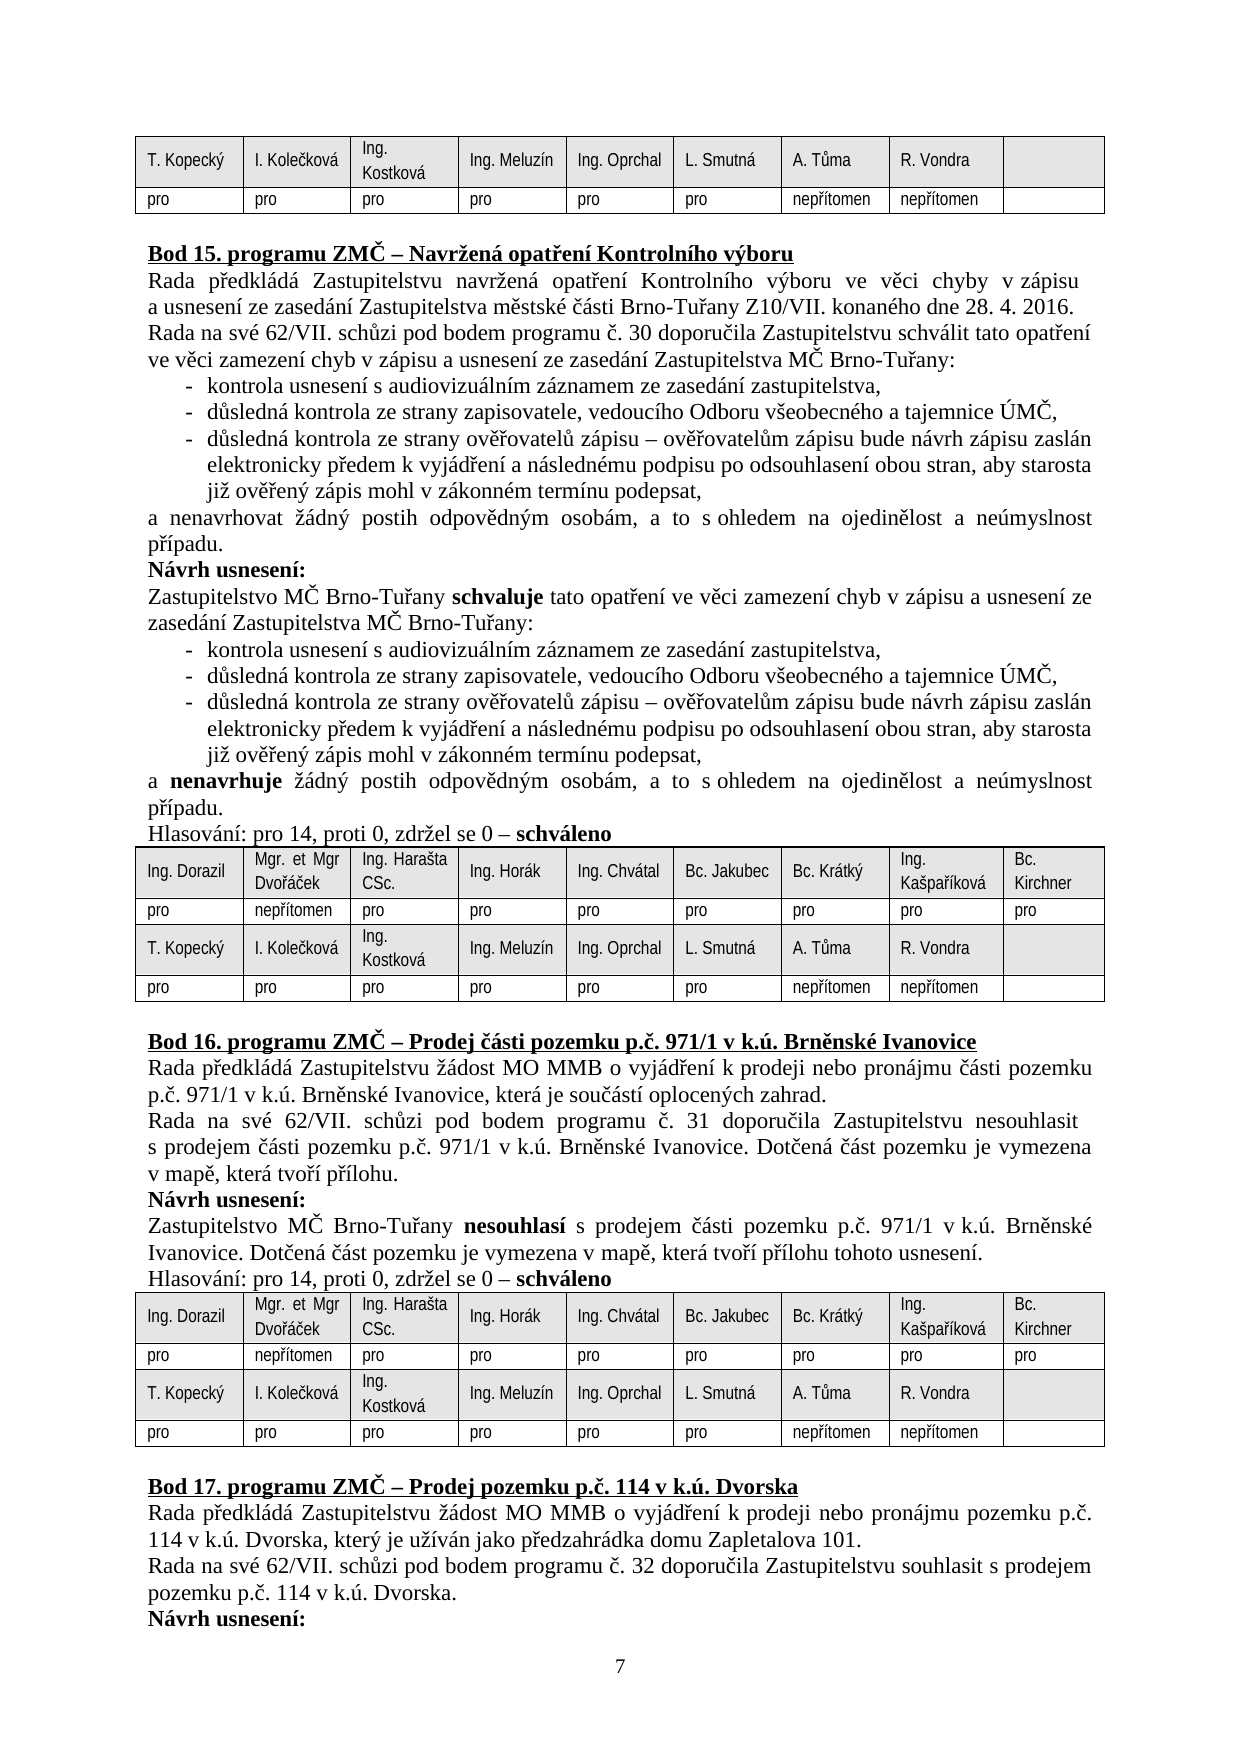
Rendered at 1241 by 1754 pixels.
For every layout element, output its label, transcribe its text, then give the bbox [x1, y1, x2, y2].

text Návrh usnesení: [148, 557, 1092, 583]
table_header Bc. Krátký [782, 1293, 889, 1342]
list kontrola usnesení s audiovizuálním záznamem ze zasedání zastupitelstva, [185, 636, 1092, 662]
table_cell I. Kolečková [244, 1370, 350, 1419]
table_cell pro [567, 899, 673, 923]
text Bod 15. programu ZMČ – Navržená opatření Kontrolního výboru [148, 240, 1092, 267]
list důsledná kontrola ze strany ověřovatelů zápisu – ověřovatelům zápisu bude návrh zápisu zaslán elektronicky předem k vyjádření a následnému podpisu po odsouhlasení obou stran, aby starosta již ověřený zápis mohl v zákonném termínu podepsat, [185, 688, 1092, 767]
table_cell pro [351, 188, 458, 213]
table_cell pro [136, 976, 243, 1001]
table_cell [1004, 1421, 1104, 1446]
table_header Ing. Horák [459, 848, 566, 897]
table_header Mgr. et Mgr Dvořáček [244, 848, 350, 897]
table_cell [1004, 976, 1104, 1001]
text Návrh usnesení: [148, 1605, 1092, 1631]
table_cell Ing. Meluzín [459, 925, 566, 974]
table_cell nepřítomen [890, 1421, 1003, 1446]
table_header Bc. Krátký [782, 848, 889, 897]
table_cell A. Tůma [782, 925, 889, 974]
table_cell pro [459, 976, 566, 1001]
table_cell [1004, 925, 1104, 974]
table_cell pro [351, 1421, 458, 1446]
table_header Ing. Kašpaříková [890, 1293, 1003, 1342]
list kontrola usnesení s audiovizuálním záznamem ze zasedání zastupitelstva, [185, 372, 1092, 398]
table_cell pro [351, 899, 458, 923]
table_cell A. Tůma [782, 1370, 889, 1419]
table_cell Ing. Oprchal [567, 925, 673, 974]
table_cell nepřítomen [782, 1421, 889, 1446]
table_header Bc. Kirchner [1004, 848, 1104, 897]
table_cell I. Kolečková [244, 137, 350, 187]
table_cell pro [459, 188, 566, 213]
table_cell pro [351, 1344, 458, 1369]
table_cell pro [890, 1344, 1003, 1369]
table_cell Ing. Kostková [351, 137, 458, 187]
table_cell pro [244, 1421, 350, 1446]
text Rada na své 62/VII. schůzi pod bodem programu č. 30 doporučila Zastupitelstvu schválit tato opatření ve věci zamezení chyb v zápisu a usnesení ze zasedání Zastupitelstva MČ Brno-Tuřany: [148, 319, 1092, 372]
table_cell Ing. Oprchal [567, 137, 673, 187]
table_cell nepřítomen [782, 188, 889, 213]
text Hlasování: pro 14, proti 0, zdržel se 0 – schváleno [148, 1265, 1092, 1292]
table_header Ing. Kašpaříková [890, 848, 1003, 897]
table_cell pro [890, 899, 1003, 923]
list důsledná kontrola ze strany zapisovatele, vedoucího Odboru všeobecného a tajemnice ÚMČ, [185, 398, 1092, 425]
table_header Bc. Kirchner [1004, 1293, 1104, 1342]
table_cell I. Kolečková [244, 925, 350, 974]
text Rada předkládá Zastupitelstvu žádost MO MMB o vyjádření k prodeji nebo pronájmu pozemku p.č. 114 v k.ú. Dvorska, který je užíván jako předzahrádka domu Zapletalova 101. [148, 1499, 1092, 1552]
table_header Ing. Dorazil [136, 1293, 243, 1342]
text Zastupitelstvo MČ Brno-Tuřany schvaluje tato opatření ve věci zamezení chyb v zápisu a usnesení ze zasedání Zastupitelstva MČ Brno-Tuřany: [148, 583, 1092, 636]
table_cell pro [567, 1344, 673, 1369]
table_cell pro [459, 1421, 566, 1446]
table_cell Ing. Meluzín [459, 137, 566, 187]
table_cell Ing. Kostková [351, 1370, 458, 1419]
text Rada předkládá Zastupitelstvu navržená opatření Kontrolního výboru ve věci chyby v zápisu a usnesení ze zasedání Zastupitelstva městské části Brno-Tuřany Z10/VII. konaného dne 28. 4. 2016. [148, 267, 1092, 319]
table_cell pro [244, 976, 350, 1001]
table_cell pro [351, 976, 458, 1001]
text Rada na své 62/VII. schůzi pod bodem programu č. 31 doporučila Zastupitelstvu nesouhlasit s prodejem části pozemku p.č. 971/1 v k.ú. Brněnské Ivanovice. Dotčená část pozemku je vymezena v mapě, která tvoří přílohu. [148, 1107, 1092, 1186]
table_cell R. Vondra [890, 137, 1003, 187]
table_header Bc. Jakubec [674, 848, 781, 897]
table_cell A. Tůma [782, 137, 889, 187]
table_cell L. Smutná [674, 925, 781, 974]
table_cell pro [1004, 899, 1104, 923]
table_cell nepřítomen [244, 899, 350, 923]
list důsledná kontrola ze strany ověřovatelů zápisu – ověřovatelům zápisu bude návrh zápisu zaslán elektronicky předem k vyjádření a následnému podpisu po odsouhlasení obou stran, aby starosta již ověřený zápis mohl v zákonném termínu podepsat, [185, 425, 1092, 504]
list důsledná kontrola ze strany zapisovatele, vedoucího Odboru všeobecného a tajemnice ÚMČ, [185, 662, 1092, 688]
text Bod 16. programu ZMČ – Prodej části pozemku p.č. 971/1 v k.ú. Brněnské Ivanovice [148, 1028, 1092, 1054]
table_cell pro [136, 1421, 243, 1446]
table_header Ing. Harašta CSc. [351, 848, 458, 897]
table_cell pro [136, 188, 243, 213]
table_cell Ing. Kostková [351, 925, 458, 974]
text Zastupitelstvo MČ Brno-Tuřany nesouhlasí s prodejem části pozemku p.č. 971/1 v k.ú. Brněnské Ivanovice. Dotčená část pozemku je vymezena v mapě, která tvoří přílohu tohoto usnesení. [148, 1212, 1092, 1265]
table_cell Ing. Oprchal [567, 1370, 673, 1419]
table_cell pro [136, 899, 243, 923]
table_cell Ing. Meluzín [459, 1370, 566, 1419]
table_header Bc. Jakubec [674, 1293, 781, 1342]
table_cell pro [782, 899, 889, 923]
table_cell pro [674, 899, 781, 923]
table_cell nepřítomen [890, 976, 1003, 1001]
table_header Ing. Chvátal [567, 848, 673, 897]
table_cell pro [674, 976, 781, 1001]
table_cell T. Kopecký [136, 137, 243, 187]
table_header Ing. Horák [459, 1293, 566, 1342]
table_cell pro [782, 1344, 889, 1369]
text Rada na své 62/VII. schůzi pod bodem programu č. 32 doporučila Zastupitelstvu souhlasit s prodejem pozemku p.č. 114 v k.ú. Dvorska. [148, 1552, 1092, 1605]
table_cell pro [244, 188, 350, 213]
text Bod 17. programu ZMČ – Prodej pozemku p.č. 114 v k.ú. Dvorska [148, 1473, 1092, 1499]
table_cell [1004, 137, 1104, 187]
table_cell pro [459, 899, 566, 923]
table_header Mgr. et Mgr Dvořáček [244, 1293, 350, 1342]
table_cell nepřítomen [782, 976, 889, 1001]
table_cell [1004, 188, 1104, 213]
table_cell pro [459, 1344, 566, 1369]
table_header Ing. Chvátal [567, 1293, 673, 1342]
table_cell pro [674, 1421, 781, 1446]
table_cell nepřítomen [244, 1344, 350, 1369]
table_cell R. Vondra [890, 925, 1003, 974]
table_cell nepřítomen [890, 188, 1003, 213]
text a nenavrhovat žádný postih odpovědným osobám, a to s ohledem na ojedinělost a neúmyslnost případu. [148, 504, 1092, 557]
table_cell L. Smutná [674, 137, 781, 187]
text Návrh usnesení: [148, 1186, 1092, 1212]
table_cell pro [1004, 1344, 1104, 1369]
table_cell pro [567, 188, 673, 213]
table_cell pro [674, 188, 781, 213]
table_cell L. Smutná [674, 1370, 781, 1419]
text Hlasování: pro 14, proti 0, zdržel se 0 – schváleno [148, 820, 1092, 846]
table_cell pro [674, 1344, 781, 1369]
table_cell pro [567, 976, 673, 1001]
table_cell [1004, 1370, 1104, 1419]
text Rada předkládá Zastupitelstvu žádost MO MMB o vyjádření k prodeji nebo pronájmu části pozemku p.č. 971/1 v k.ú. Brněnské Ivanovice, která je součástí oplocených zahrad. [148, 1054, 1092, 1107]
text a nenavrhuje žádný postih odpovědným osobám, a to s ohledem na ojedinělost a neúmyslnost případu. [148, 767, 1092, 820]
table_header Ing. Dorazil [136, 848, 243, 897]
table_cell T. Kopecký [136, 1370, 243, 1419]
table_cell pro [136, 1344, 243, 1369]
table_cell R. Vondra [890, 1370, 1003, 1419]
table_cell T. Kopecký [136, 925, 243, 974]
table_cell pro [567, 1421, 673, 1446]
table_header Ing. Harašta CSc. [351, 1293, 458, 1342]
